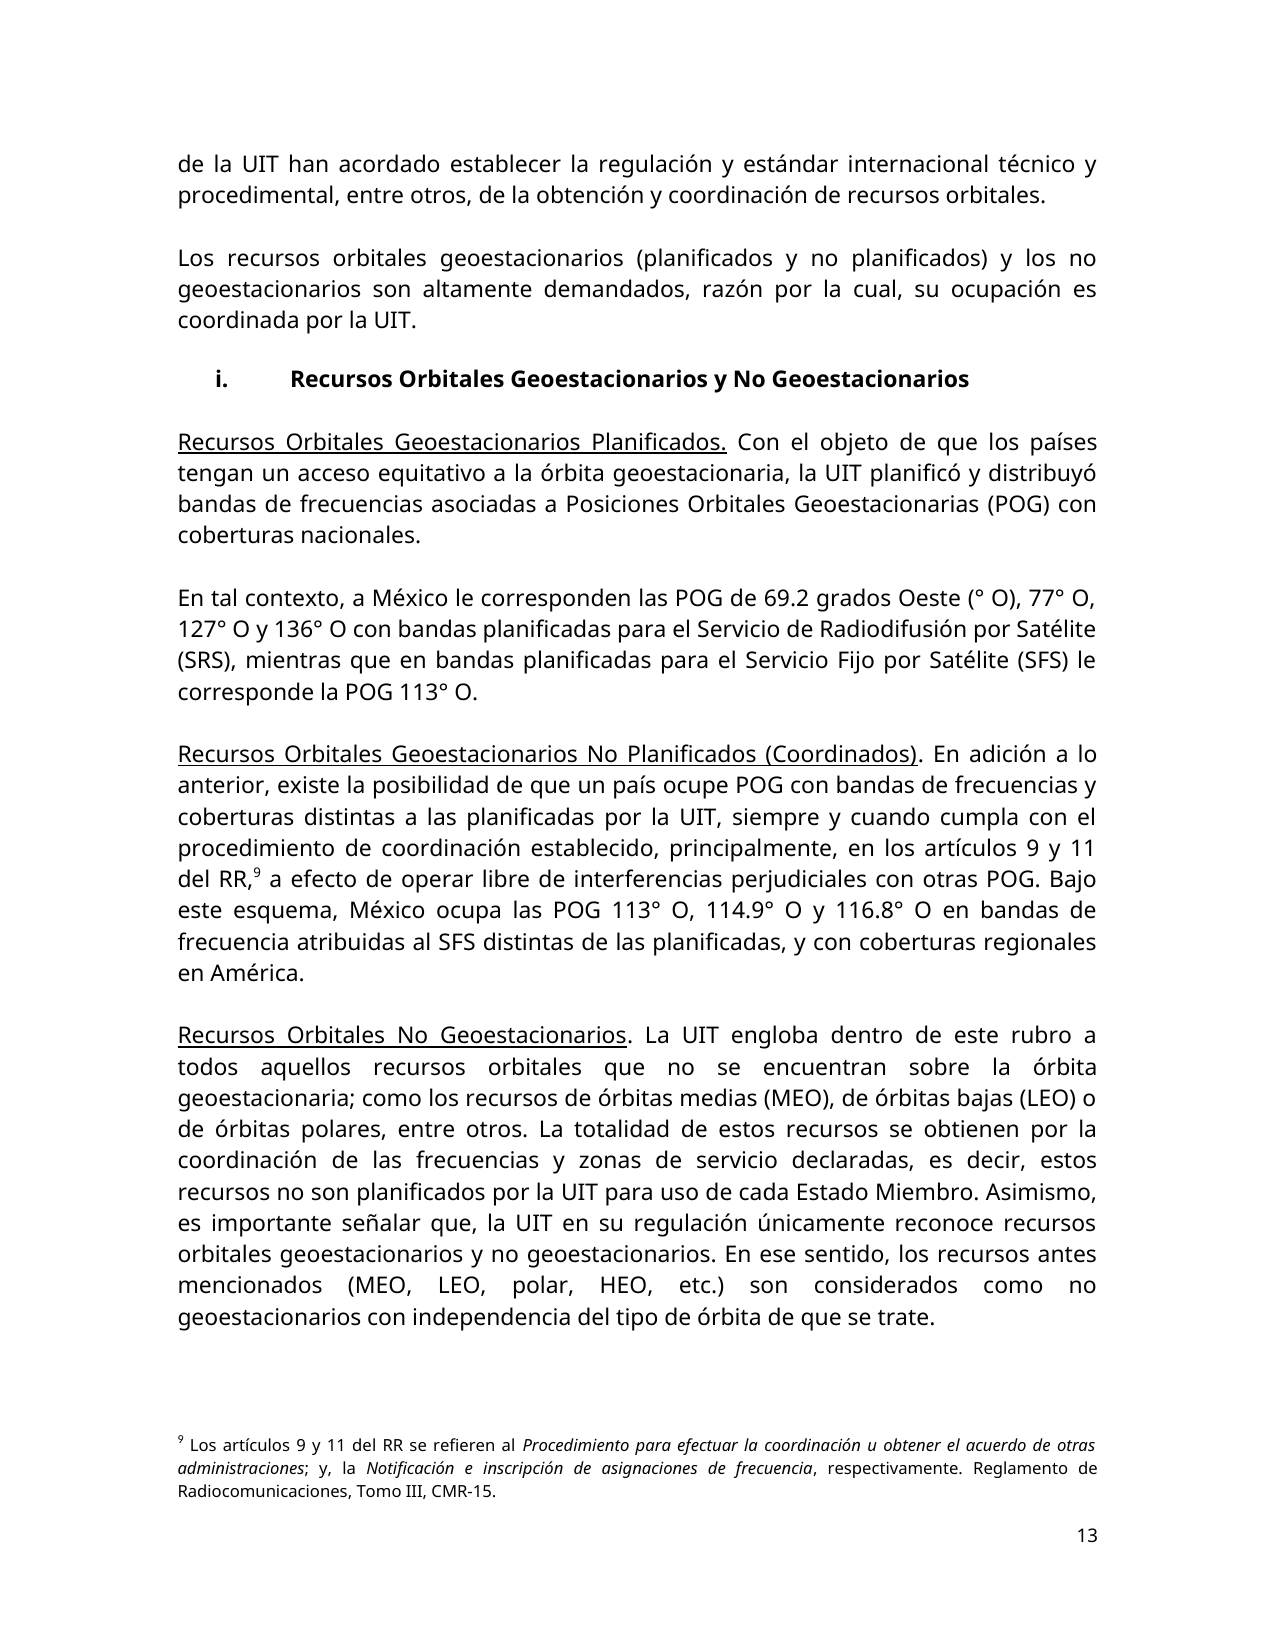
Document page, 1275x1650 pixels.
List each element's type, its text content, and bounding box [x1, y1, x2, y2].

text Recursos Orbitales Geoestacionarios No Planificados (Coordinados). En adición a lo anterior, existe la posibilidad de que un país ocupe POG con bandas de frecuencias y coberturas distintas a las planificadas por la UIT, siempre y cuando cumpla con el procedimiento de coordinación establecido, principalmente, en los artículos 9 y 11 del RR, a efecto de operar libre de interferencias perjudiciales con otras POG. Bajo este esquema, México ocupa las POG 113° O, 114.9° O y 116.8° O en bandas de frecuencia atribuidas al SFS distintas de las planificadas, y con coberturas regionales en América. [177, 738, 1098, 988]
list Recursos Orbitales Geoestacionarios y No Geoestacionarios [215, 363, 1098, 394]
text Los recursos orbitales geoestacionarios (planificados y no planificados) y los no geoestacionarios son altamente demandados, razón por la cual, su ocupación es coordinada por la UIT. [177, 241, 1098, 335]
text En tal contexto, a México le corresponden las POG de 69.2 grados Oeste (° O), 77° O, 127° O y 136° O con bandas planificadas para el Servicio de Radiodifusión por Satélite (SRS), mientras que en bandas planificadas para el Servicio Fijo por Satélite (SFS) le corresponde la POG 113° O. [177, 582, 1098, 707]
text Recursos Orbitales Geoestacionarios Planificados. Con el objeto de que los países tengan un acceso equitativo a la órbita geoestacionaria, la UIT planificó y distribuyó bandas de frecuencias asociadas a Posiciones Orbitales Geoestacionarias (POG) con coberturas nacionales. [177, 426, 1098, 551]
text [177, 148, 1098, 210]
text Recursos Orbitales No Geoestacionarios. La UIT engloba dentro de este rubro a todos aquellos recursos orbitales que no se encuentran sobre la órbita geoestacionaria; como los recursos de órbitas medias (MEO), de órbitas bajas (LEO) o de órbitas polares, entre otros. La totalidad de estos recursos se obtienen por la coordinación de las frecuencias y zonas de servicio declaradas, es decir, estos recursos no son planificados por la UIT para uso de cada Estado Miembro. Asimismo, es importante señalar que, la UIT en su regulación únicamente reconoce recursos orbitales geoestacionarios y no geoestacionarios. En ese sentido, los recursos antes mencionados (MEO, LEO, polar, HEO, etc.) son considerados como no geoestacionarios con independencia del tipo de órbita de que se trate. [177, 1019, 1098, 1332]
